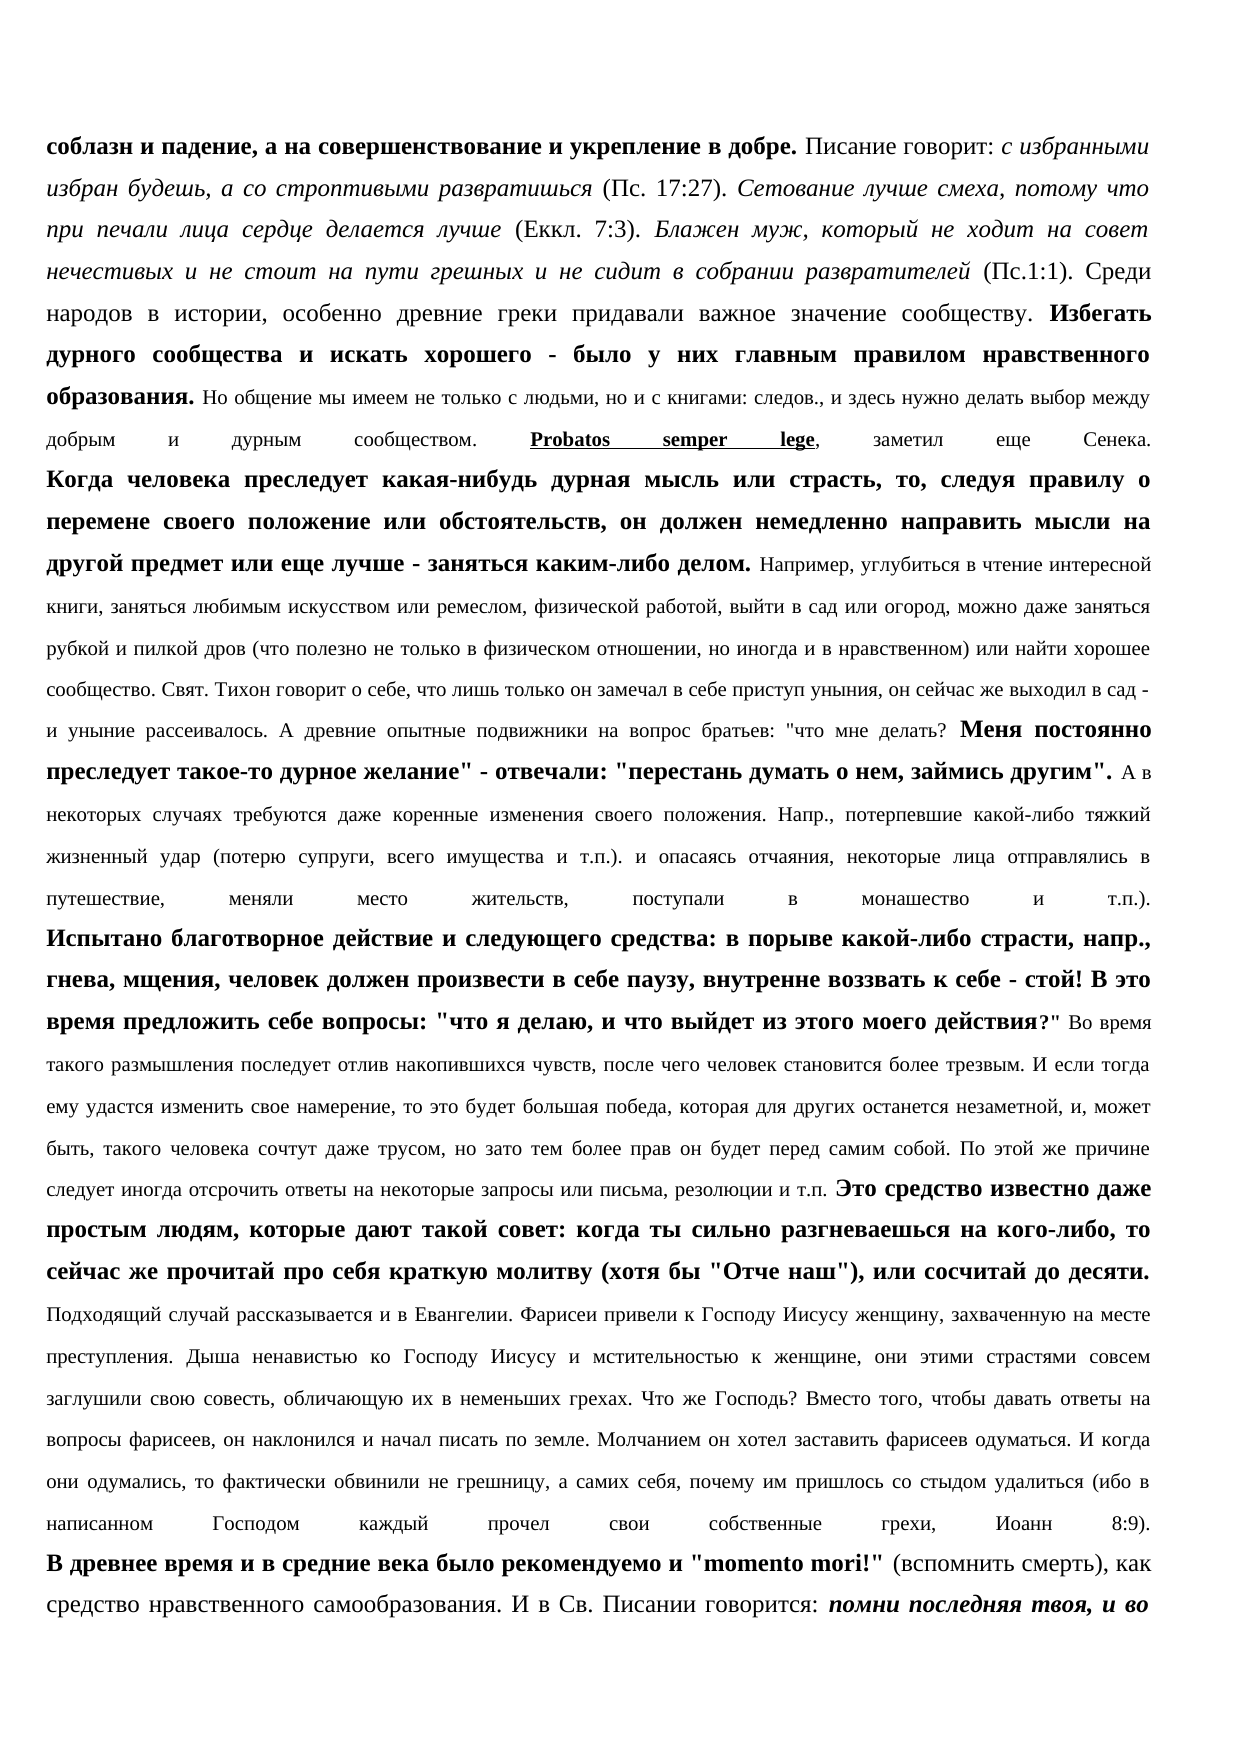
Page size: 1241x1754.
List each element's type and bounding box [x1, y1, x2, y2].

text [46, 118, 1152, 1618]
